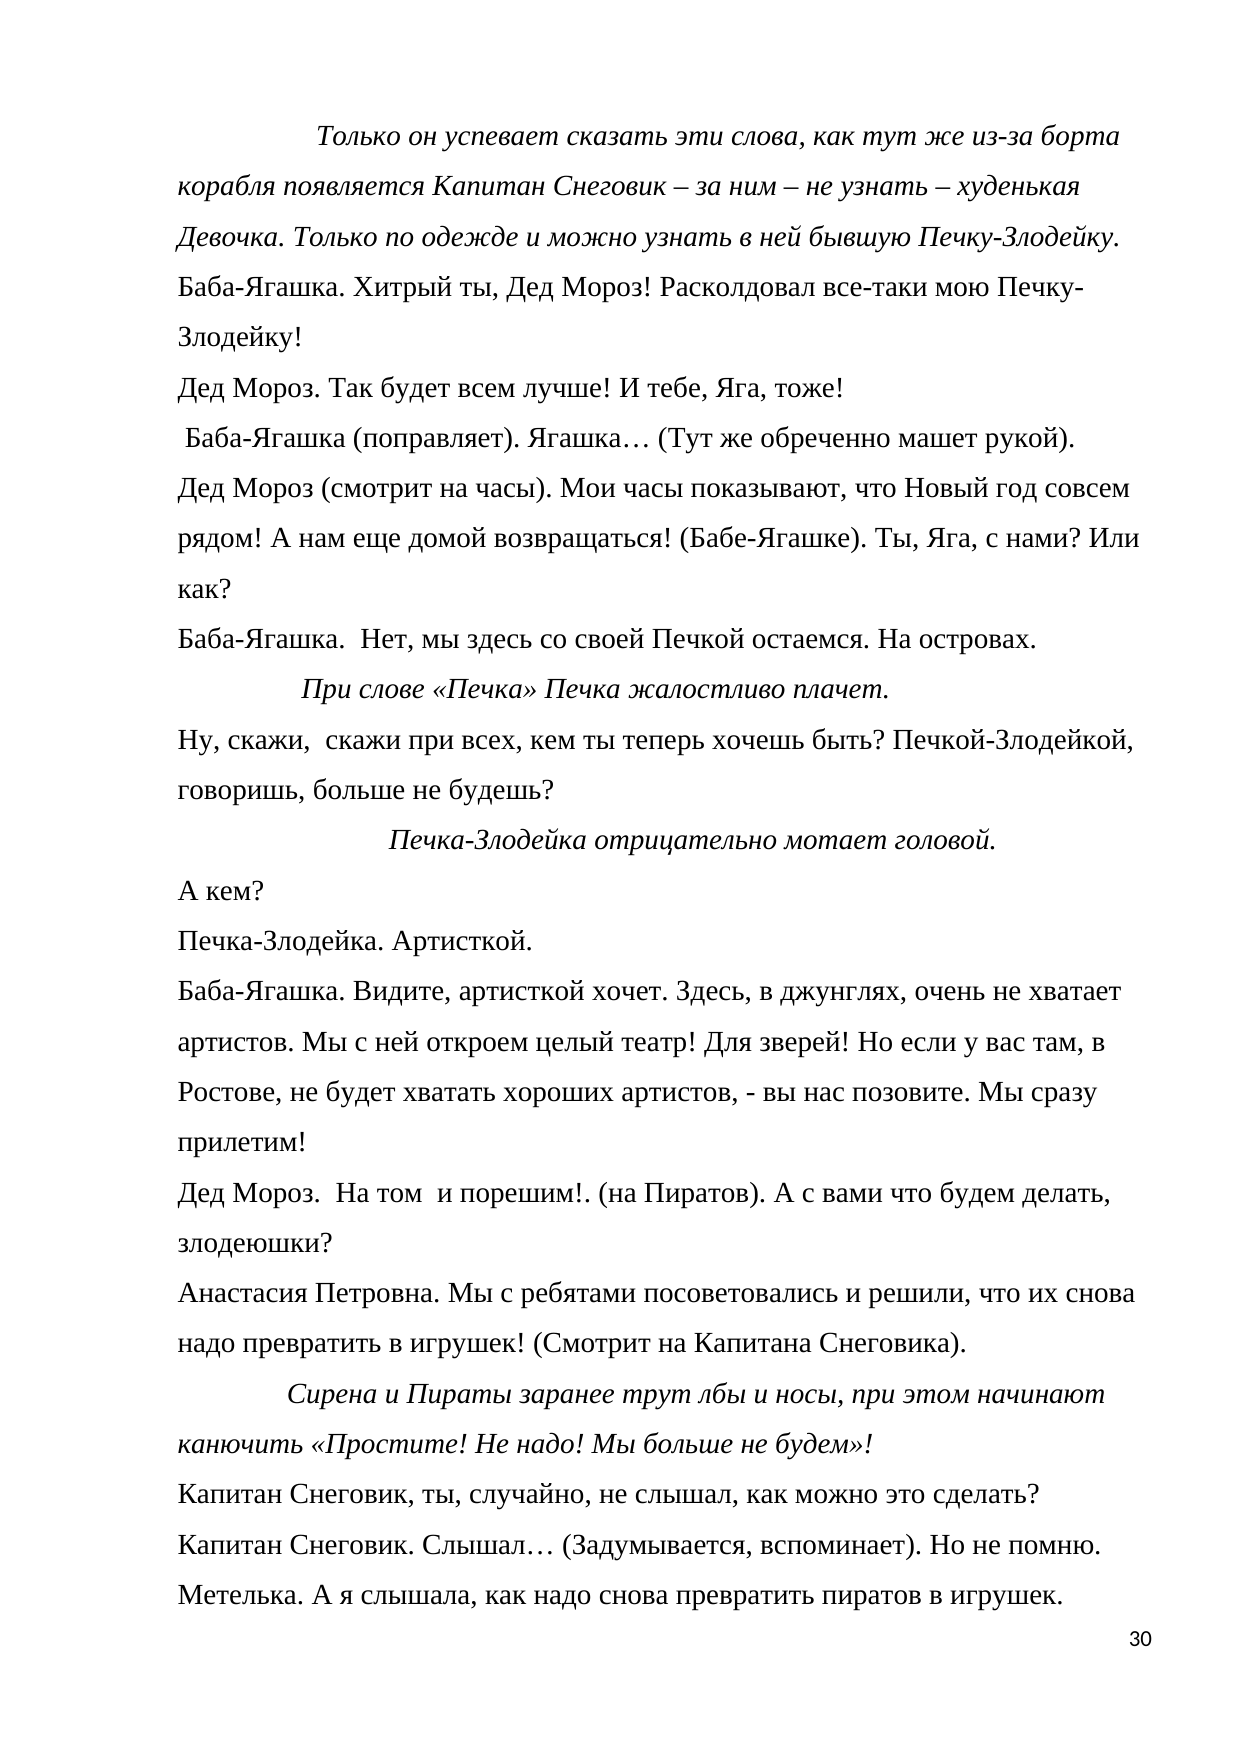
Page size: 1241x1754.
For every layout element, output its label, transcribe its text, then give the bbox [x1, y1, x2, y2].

text Дед Мороз. На том и порешим!. (на Пиратов). А с вами что будем делать, злодеюшки? [177, 1175, 1152, 1258]
text Дед Мороз. Так будет всем лучше! И тебе, Яга, тоже! [177, 370, 1152, 403]
text А кем? [177, 873, 1152, 906]
text Печка-Злодейка отрицательно мотает головой. [177, 822, 1152, 856]
text Баба-Ягашка. Нет, мы здесь со своей Печкой остаемся. На островах. [177, 621, 1152, 655]
text Сирена и Пираты заранее трут лбы и носы, при этом начинают канючить «Простите! Не надо! Мы больше не будем»! [177, 1376, 1152, 1460]
text Капитан Снеговик, ты, случайно, не слышал, как можно это сделать? [177, 1477, 1152, 1510]
text Печка-Злодейка. Артисткой. [177, 923, 1152, 957]
text Капитан Снеговик. Слышал… (Задумывается, вспоминает). Но не помню. [177, 1527, 1152, 1560]
text Баба-Ягашка. Хитрый ты, Дед Мороз! Расколдовал все-таки мою Печку-Злодейку! [177, 269, 1152, 353]
text При слове «Печка» Печка жалостливо плачет. [177, 672, 1152, 705]
text Баба-Ягашка (поправляет). Ягашка… (Тут же обреченно машет рукой). [177, 420, 1152, 453]
text Дед Мороз (смотрит на часы). Мои часы показывают, что Новый год совсем рядом! А нам еще домой возвращаться! (Бабе-Ягашке). Ты, Яга, с нами? Или как? [177, 470, 1152, 604]
text Ну, скажи, скажи при всех, кем ты теперь хочешь быть? Печкой-Злодейкой, говоришь, больше не будешь? [177, 722, 1152, 806]
text Только он успевает сказать эти слова, как тут же из-за борта корабля появляется Капитан Снеговик – за ним – не узнать – худенькая Девочка. Только по одежде и можно узнать в ней бывшую Печку-Злодейку. [177, 118, 1152, 252]
text Метелька. А я слышала, как надо снова превратить пиратов в игрушек. [177, 1577, 1152, 1611]
text Баба-Ягашка. Видите, артисткой хочет. Здесь, в джунглях, очень не хватает артистов. Мы с ней откроем целый театр! Для зверей! Но если у вас там, в Ростове, не будет хватать хороших артистов, - вы нас позовите. Мы сразу прилетим! [177, 973, 1152, 1158]
text Анастасия Петровна. Мы с ребятами посоветовались и решили, что их снова надо превратить в игрушек! (Смотрит на Капитана Снеговика). [177, 1275, 1152, 1359]
